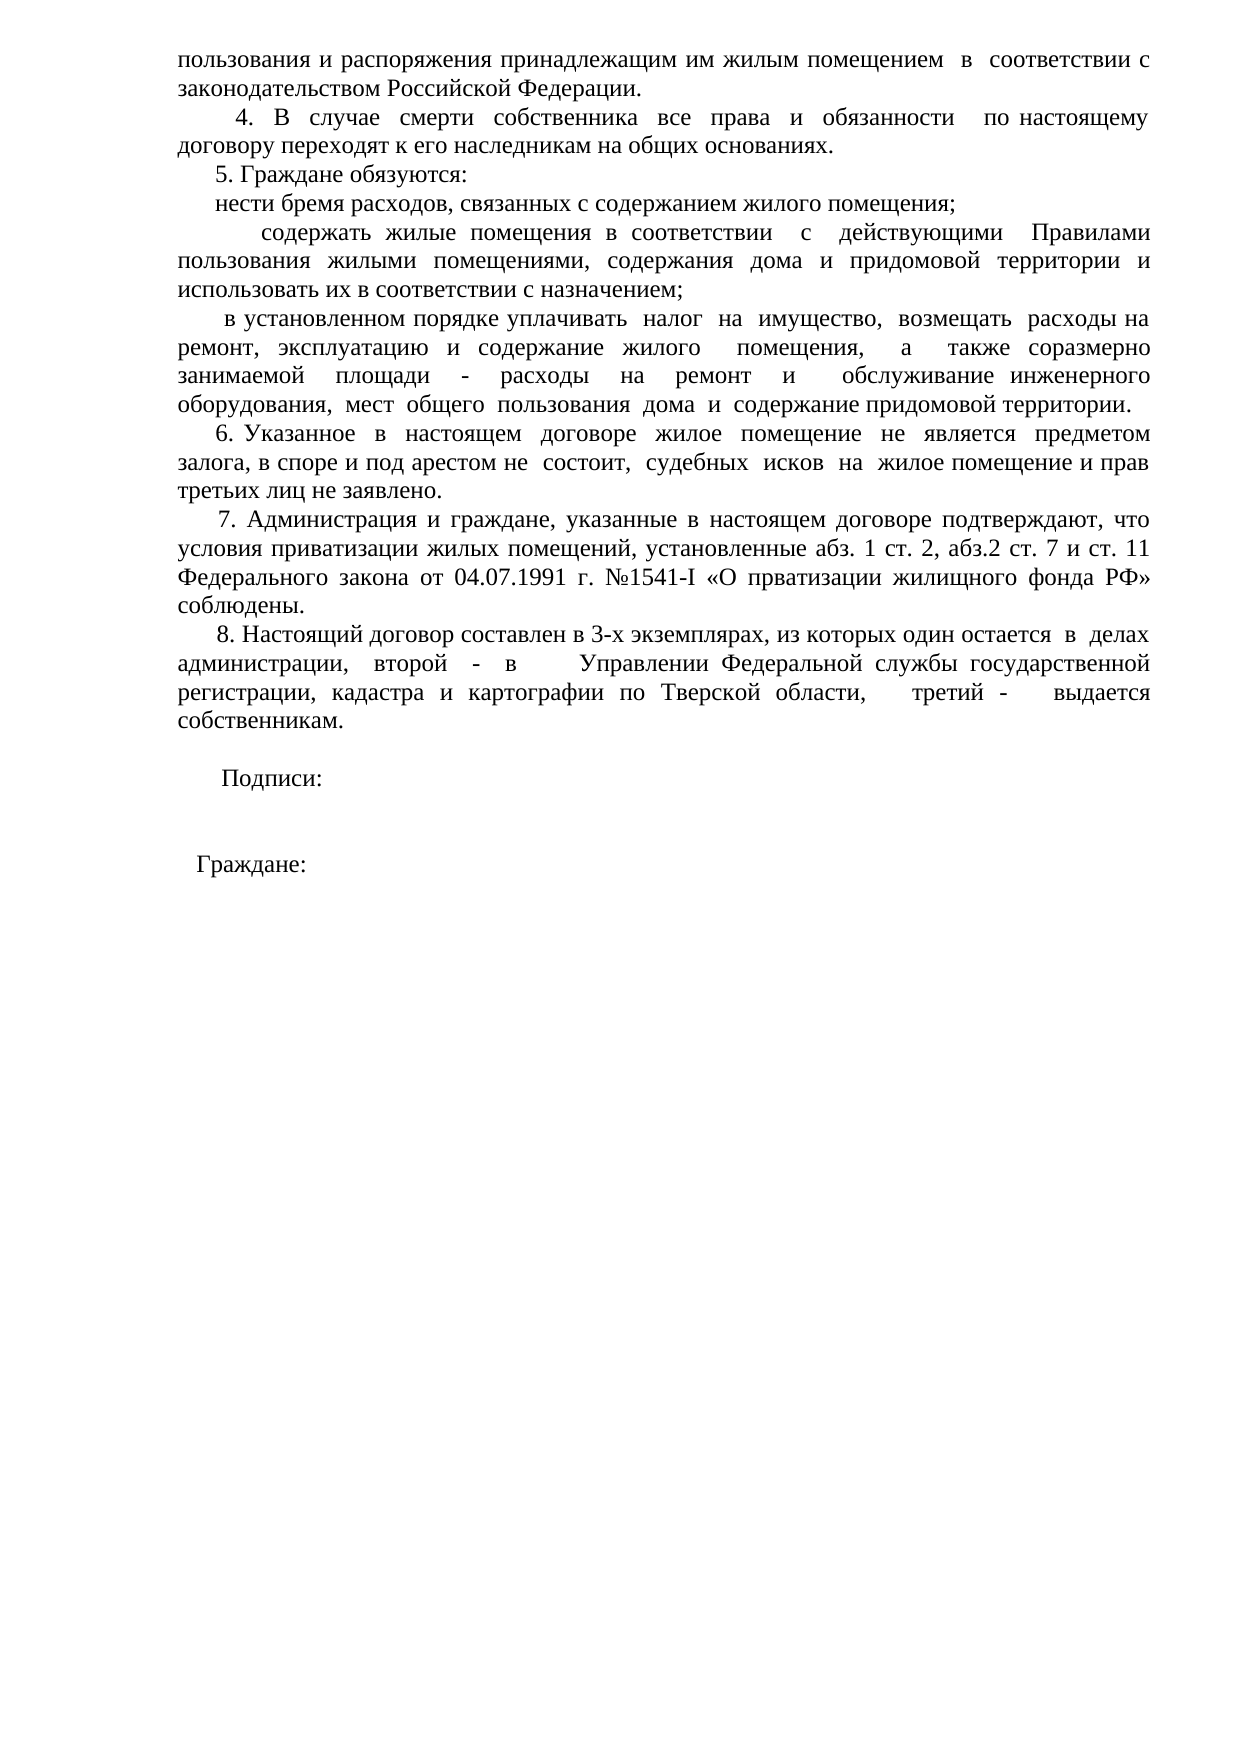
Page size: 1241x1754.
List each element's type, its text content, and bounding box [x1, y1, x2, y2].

text 8. Настоящий договор составлен в 3-х экземплярах, из которых один остается в делах администрации, второй - в Управлении Федеральной службы государственной регистрации, кадастра и картографии по Тверской области, третий - выдается собственникам. [177, 619, 1152, 734]
text Подписи: [177, 763, 1152, 792]
text 5. Граждане обязуются: [177, 159, 1152, 188]
text содержать жилые помещения в соответствии с действующими Правилами пользования жилыми помещениями, содержания дома и придомовой территории и использовать их в соответствии с назначением; [177, 217, 1152, 303]
text 4. В случае смерти собственника все права и обязанности по настоящему договору переходят к его наследникам на общих основаниях. [177, 102, 1152, 159]
text нести бремя расходов, связанных с содержанием жилого помещения; [177, 188, 1152, 217]
text 7. Администрация и граждане, указанные в настоящем договоре подтверждают, что условия приватизации жилых помещений, установленные абз. 1 ст. 2, абз.2 ст. 7 и ст. 11 Федерального закона от 04.07.1991 г. №1541-I «О прватизации жилищного фонда РФ» соблюдены. [177, 504, 1152, 619]
text 6. Указанное в настоящем договоре жилое помещение не является предметом залога, в споре и под арестом не состоит, судебных исков на жилое помещение и прав третьих лиц не заявлено. [177, 418, 1152, 504]
text Граждане: [177, 849, 1152, 878]
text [177, 44, 1152, 102]
text в установленном порядке уплачивать налог на имущество, возмещать расходы на ремонт, эксплуатацию и содержание жилого помещения, а также соразмерно занимаемой площади - расходы на ремонт и обслуживание инженерного оборудования, мест общего пользования дома и содержание придомовой территории. [177, 303, 1152, 418]
